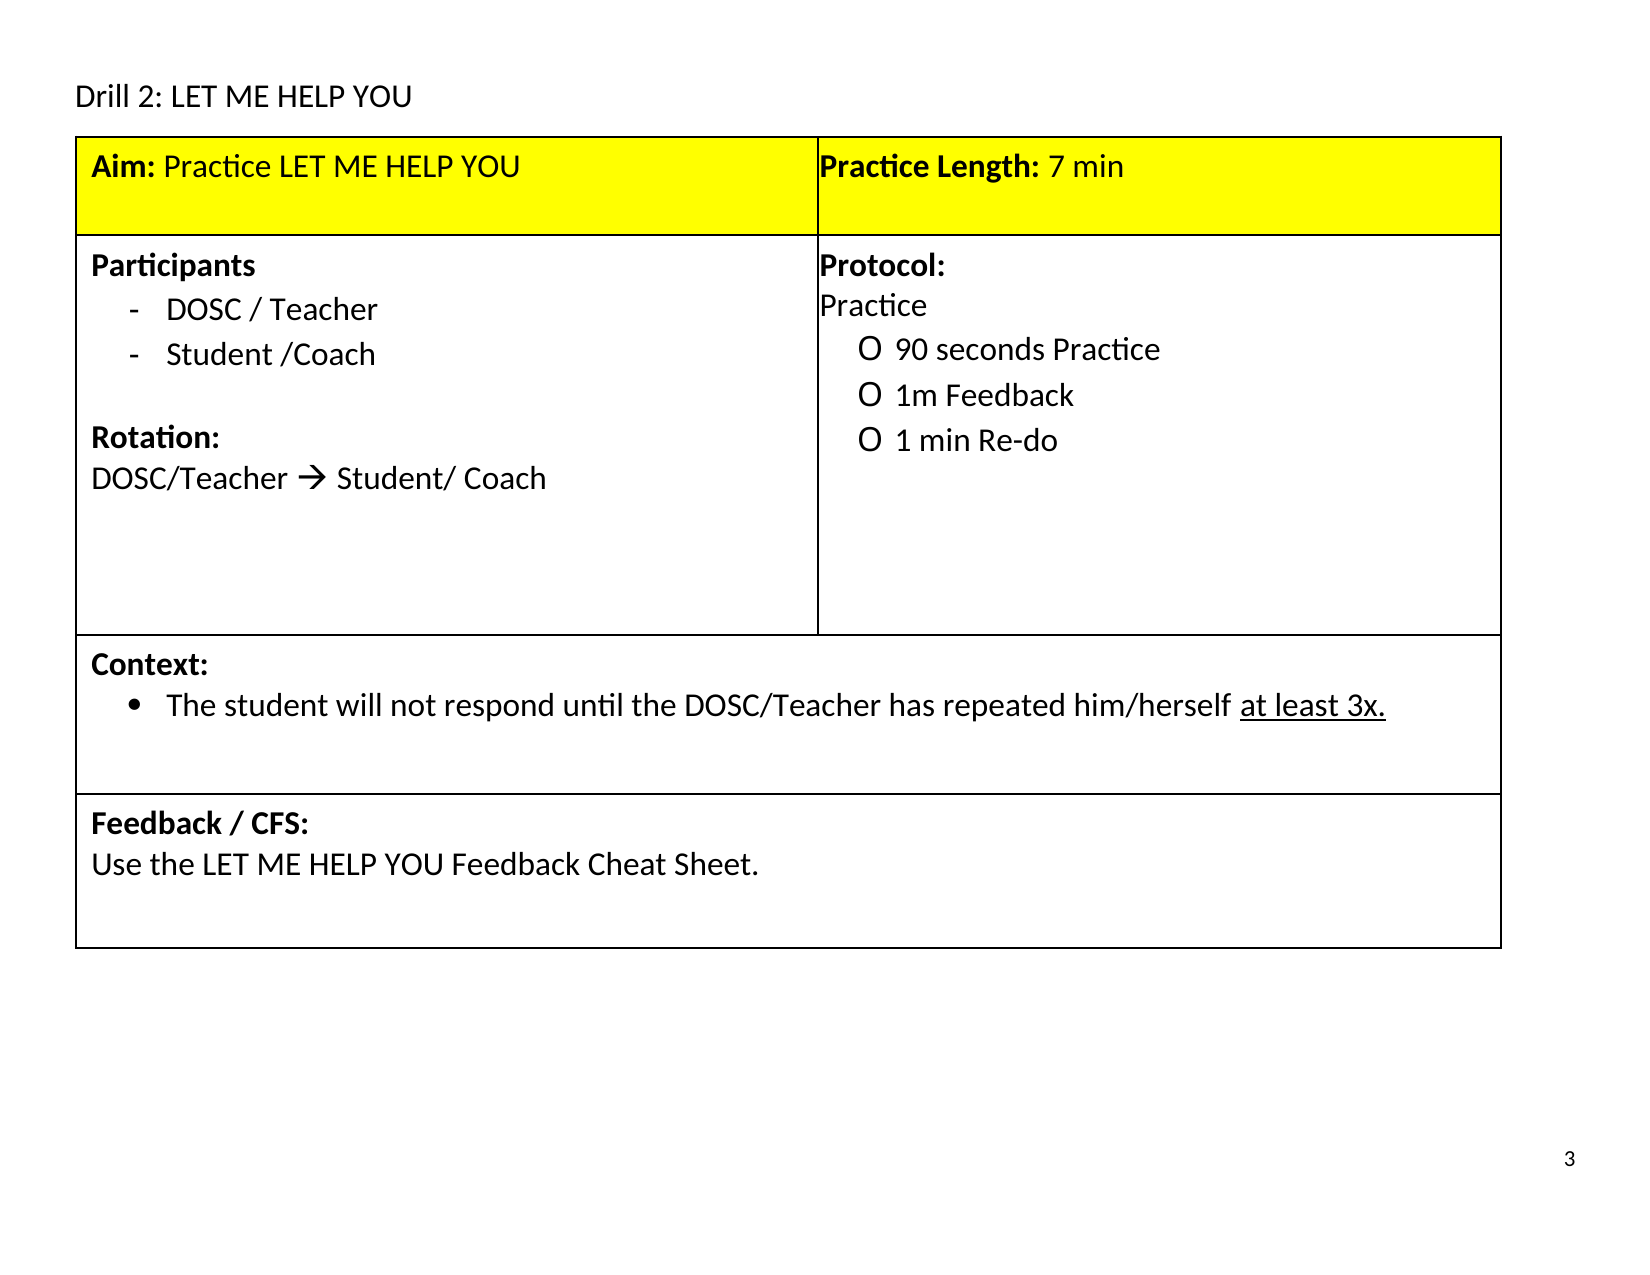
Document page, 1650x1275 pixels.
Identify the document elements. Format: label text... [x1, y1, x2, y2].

table_cell Protocol: Practice 90 seconds Practice 1m Feedback 1 min Re-do [819, 236, 1500, 634]
text Drill 2: LET ME HELP YOU [75, 75, 1575, 116]
table_header Aim: Practice LET ME HELP YOU [77, 138, 817, 234]
table_header Practice Length: 7 min [819, 138, 1500, 234]
table_cell Feedback / CFS: Use the LET ME HELP YOU Feedback Cheat Sheet. [77, 795, 1500, 947]
table_cell Context: The student will not respond until the DOSC/Teacher has repeated him/herself at least 3x. [77, 636, 1500, 793]
table_cell Participants DOSC / Teacher Student /Coach Rotation: DOSC/Teacher Student/ Coach [77, 236, 817, 634]
